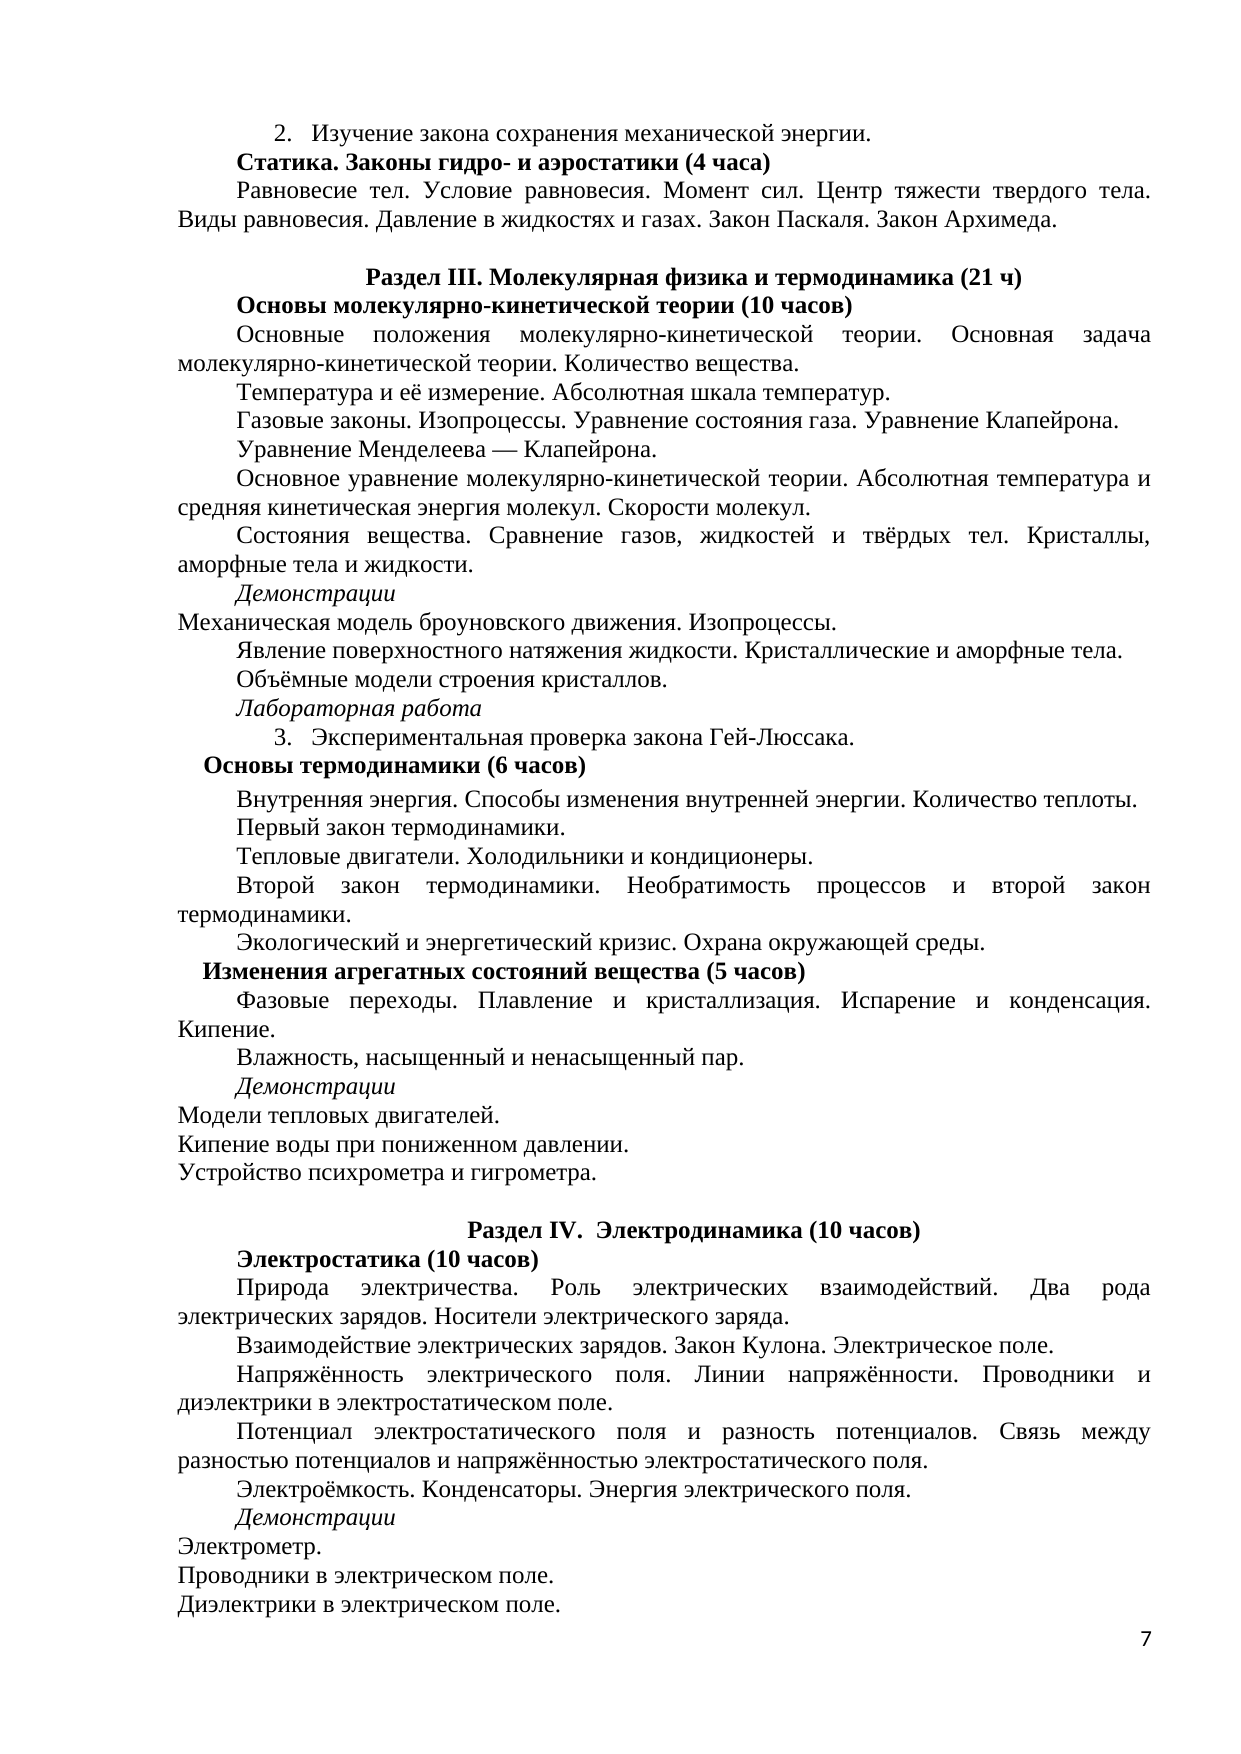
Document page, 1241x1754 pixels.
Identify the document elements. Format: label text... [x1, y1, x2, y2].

text Природа электричества. Роль электрических взаимодействий. Два рода электрических зарядов. Носители электрического заряда. [177, 1272, 1152, 1330]
text Основы термодинамики (6 часов) [177, 751, 1152, 779]
text Лабораторная работа [177, 693, 1152, 722]
text Диэлектрики в электрическом поле. [177, 1589, 1152, 1617]
text Изменения агрегатных состояний вещества (5 часов) [177, 956, 1152, 985]
text Электрометр. [177, 1531, 1152, 1560]
text Основные положения молекулярно-кинетической теории. Основная задача молекулярно-кинетической теории. Количество вещества. [177, 319, 1152, 377]
text Статика. Законы гидро- и аэростатики (4 часа) [177, 147, 1152, 176]
text Температура и её измерение. Абсолютная шкала температур. [177, 377, 1152, 406]
text Уравнение Менделеева — Клапейрона. [177, 434, 1152, 463]
text Электростатика (10 часов) [177, 1244, 1152, 1272]
text Демонстрации [177, 1502, 1152, 1531]
text Газовые законы. Изопроцессы. Уравнение состояния газа. Уравнение Клапейрона. [177, 406, 1152, 434]
text Объёмные модели строения кристаллов. [177, 664, 1152, 693]
text Фазовые переходы. Плавление и кристаллизация. Испарение и конденсация. Кипение. [177, 985, 1152, 1042]
text Равновесие тел. Условие равновесия. Момент сил. Центр тяжести твердого тела. Виды равновесия. Давление в жидкостях и газах. Закон Паскаля. Закон Архимеда. [177, 176, 1152, 233]
text Влажность, насыщенный и ненасыщенный пар. [177, 1042, 1152, 1071]
text Раздел III. Молекулярная физика и термодинамика (21 ч) [177, 262, 1152, 291]
text Потенциал электростатического поля и разность потенциалов. Связь между разностью потенциалов и напряжённостью электростатического поля. [177, 1416, 1152, 1474]
list Изучение закона сохранения механической энергии. [274, 118, 1152, 147]
text Демонстрации Модели тепловых двигателей. [177, 1071, 1152, 1129]
text Устройство психрометра и гигрометра. [177, 1157, 1152, 1186]
text Основное уравнение молекулярно-кинетической теории. Абсолютная температура и средняя кинетическая энергия молекул. Скорости молекул. [177, 463, 1152, 521]
text Электроёмкость. Конденсаторы. Энергия электрического поля. [177, 1474, 1152, 1502]
text Проводники в электрическом поле. [177, 1560, 1152, 1589]
text Основы молекулярно-кинетической теории (10 часов) [177, 291, 1152, 319]
text Раздел IV. Электродинамика (10 часов) [177, 1215, 1152, 1244]
text Напряжённость электрического поля. Линии напряжённости. Проводники и диэлектрики в электростатическом поле. [177, 1359, 1152, 1416]
list Экспериментальная проверка закона Гей-Люссака. [274, 722, 1152, 751]
text Состояния вещества. Сравнение газов, жидкостей и твёрдых тел. Кристаллы, аморфные тела и жидкости. [177, 521, 1152, 578]
text Кипение воды при пониженном давлении. [177, 1129, 1152, 1157]
text Второй закон термодинамики. Необратимость процессов и второй закон термодинамики. [177, 870, 1152, 927]
text Демонстрации Механическая модель броуновского движения. Изопроцессы. [177, 578, 1152, 636]
text Явление поверхностного натяжения жидкости. Кристаллические и аморфные тела. [177, 636, 1152, 664]
text Экологический и энергетический кризис. Охрана окружающей среды. [177, 927, 1152, 956]
text Тепловые двигатели. Холодильники и кондиционеры. [177, 841, 1152, 870]
text Внутренняя энергия. Способы изменения внутренней энергии. Количество теплоты. [177, 784, 1152, 812]
text Первый закон термодинамики. [177, 812, 1152, 841]
text Взаимодействие электрических зарядов. Закон Кулона. Электрическое поле. [177, 1330, 1152, 1359]
